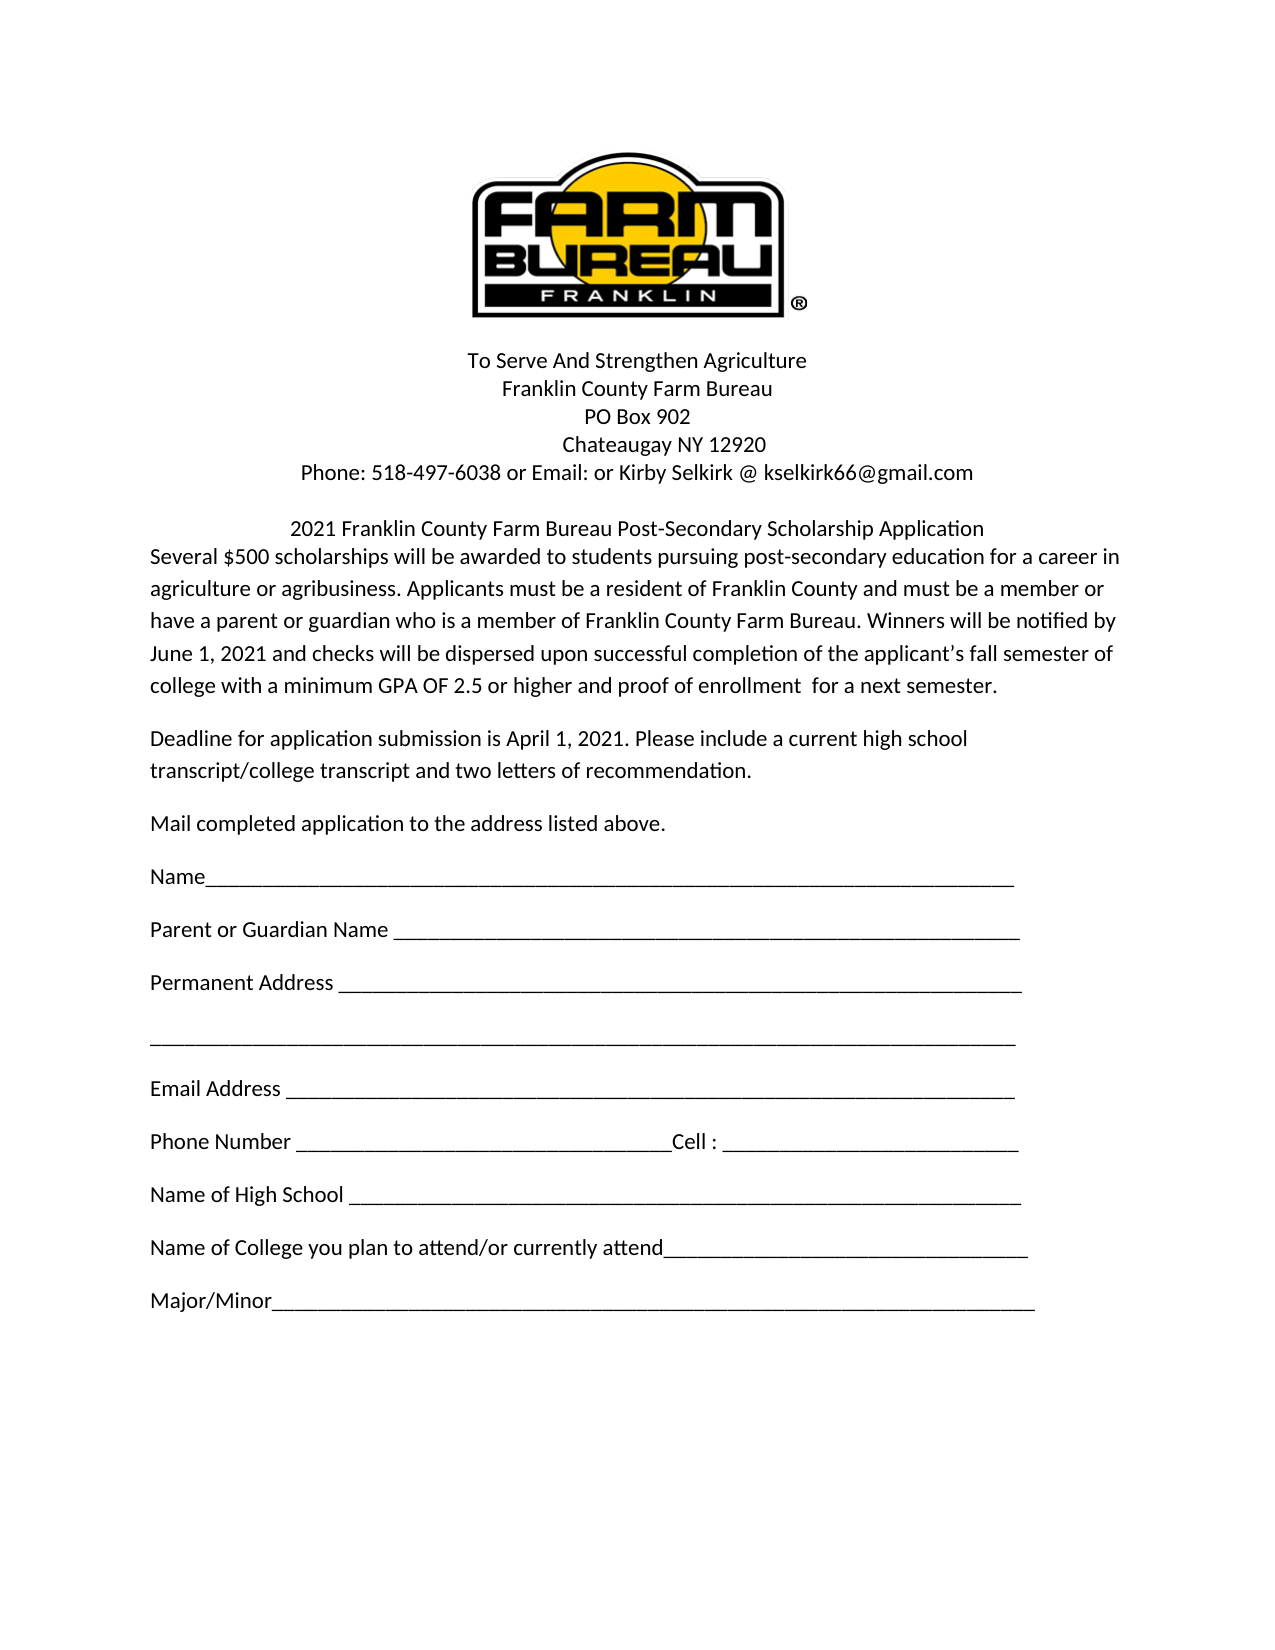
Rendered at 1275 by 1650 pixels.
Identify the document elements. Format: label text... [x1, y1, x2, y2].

picture [468, 150, 808, 321]
text Name_______________________________________________________________________ [150, 862, 1125, 890]
text Chateaugay NY 12920 [225, 430, 1125, 458]
text Permanent Address ____________________________________________________________ [150, 968, 1125, 996]
text Franklin County Farm Bureau [150, 374, 1125, 402]
text Name of College you plan to attend/or currently attend________________________________ [150, 1233, 1125, 1261]
text To Serve And Strengthen Agriculture [150, 346, 1125, 374]
text Parent or Guardian Name _______________________________________________________ [150, 915, 1125, 943]
text Mail completed application to the address listed above. [150, 809, 1125, 837]
text 2021 Franklin County Farm Bureau Post-Secondary Scholarship Application [150, 514, 1125, 542]
text Deadline for application submission is April 1, 2021. Please include a current high school transcript/college transcript and two letters of recommendation. [150, 724, 1125, 784]
text Phone: 518-497-6038 or Email: or Kirby Selkirk @ kselkirk66@gmail.com [150, 458, 1125, 486]
text Name of High School ___________________________________________________________ [150, 1180, 1125, 1208]
text Email Address ________________________________________________________________ [150, 1074, 1125, 1102]
text PO Box 902 [150, 402, 1125, 430]
text Major/Minor___________________________________________________________________ [150, 1286, 1125, 1314]
text Phone Number _________________________________Cell : __________________________ [150, 1127, 1125, 1155]
text Several $500 scholarships will be awarded to students pursuing post-secondary education for a career in agriculture or agribusiness. Applicants must be a resident of Franklin County and must be a member or have a parent or guardian who is a member of Franklin County Farm Bureau. Winners will be notified by June 1, 2021 and checks will be dispersed upon successful completion of the applicant’s fall semester of college with a minimum GPA OF 2.5 or higher and proof of enrollment for a next semester. [150, 542, 1125, 699]
text ____________________________________________________________________________ [150, 1021, 1125, 1049]
